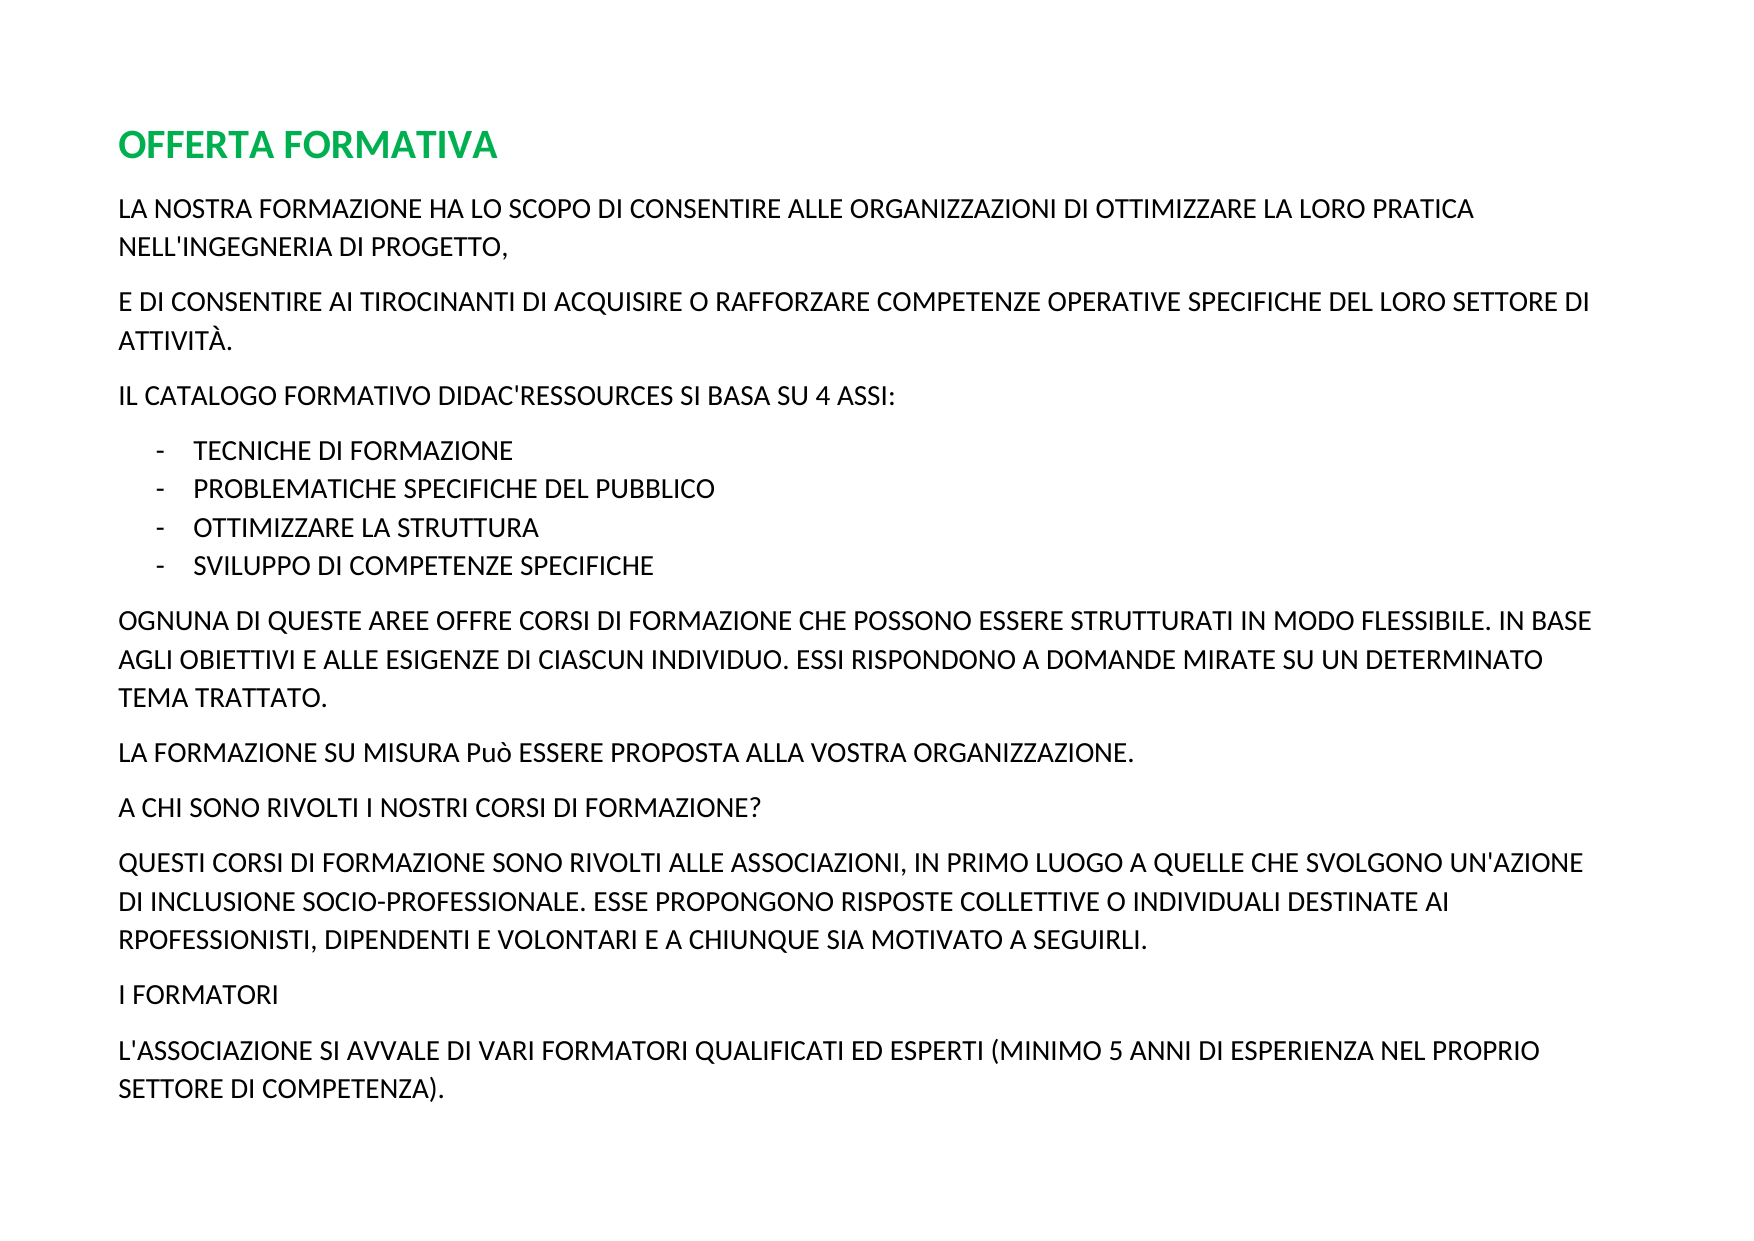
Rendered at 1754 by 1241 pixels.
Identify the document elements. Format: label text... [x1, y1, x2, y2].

text OFFERTA FORMATIVA [118, 118, 1606, 169]
text IL CATALOGO FORMATIVO DIDAC'RESSOURCES SI BASA SU 4 ASSI: [118, 377, 1606, 412]
list PROBLEMATICHE SPECIFICHE DEL PUBBLICO [156, 470, 1606, 506]
list TECNICHE DI FORMAZIONE [156, 432, 1606, 467]
text E DI CONSENTIRE AI TIROCINANTI DI ACQUISIRE O RAFFORZARE COMPETENZE OPERATIVE SPECIFICHE DEL LORO SETTORE DI ATTIVITÀ. [118, 283, 1606, 357]
text OGNUNA DI QUESTE AREE OFFRE CORSI DI FORMAZIONE CHE POSSONO ESSERE STRUTTURATI IN MODO FLESSIBILE. IN BASE AGLI OBIETTIVI E ALLE ESIGENZE DI CIASCUN INDIVIDUO. ESSI RISPONDONO A DOMANDE MIRATE SU UN DETERMINATO TEMA TRATTATO. [118, 602, 1606, 715]
text LA NOSTRA FORMAZIONE HA LO SCOPO DI CONSENTIRE ALLE ORGANIZZAZIONI DI OTTIMIZZARE LA LORO PRATICA NELL'INGEGNERIA DI PROGETTO, [118, 190, 1606, 264]
list SVILUPPO DI COMPETENZE SPECIFICHE [156, 547, 1606, 583]
text LA FORMAZIONE SU MISURA Può ESSERE PROPOSTA ALLA VOSTRA ORGANIZZAZIONE. [118, 734, 1606, 770]
text I FORMATORI [118, 976, 1606, 1012]
text QUESTI CORSI DI FORMAZIONE SONO RIVOLTI ALLE ASSOCIAZIONI, IN PRIMO LUOGO A QUELLE CHE SVOLGONO UN'AZIONE DI INCLUSIONE SOCIO-PROFESSIONALE. ESSE PROPONGONO RISPOSTE COLLETTIVE O INDIVIDUALI DESTINATE AI RPOFESSIONISTI, DIPENDENTI E VOLONTARI E A CHIUNQUE SIA MOTIVATO A SEGUIRLI. [118, 844, 1606, 957]
text L'ASSOCIAZIONE SI AVVALE DI VARI FORMATORI QUALIFICATI ED ESPERTI (MINIMO 5 ANNI DI ESPERIENZA NEL PROPRIO SETTORE DI COMPETENZA). [118, 1032, 1606, 1106]
list OTTIMIZZARE LA STRUTTURA [156, 509, 1606, 544]
text A CHI SONO RIVOLTI I NOSTRI CORSI DI FORMAZIONE? [118, 789, 1606, 825]
